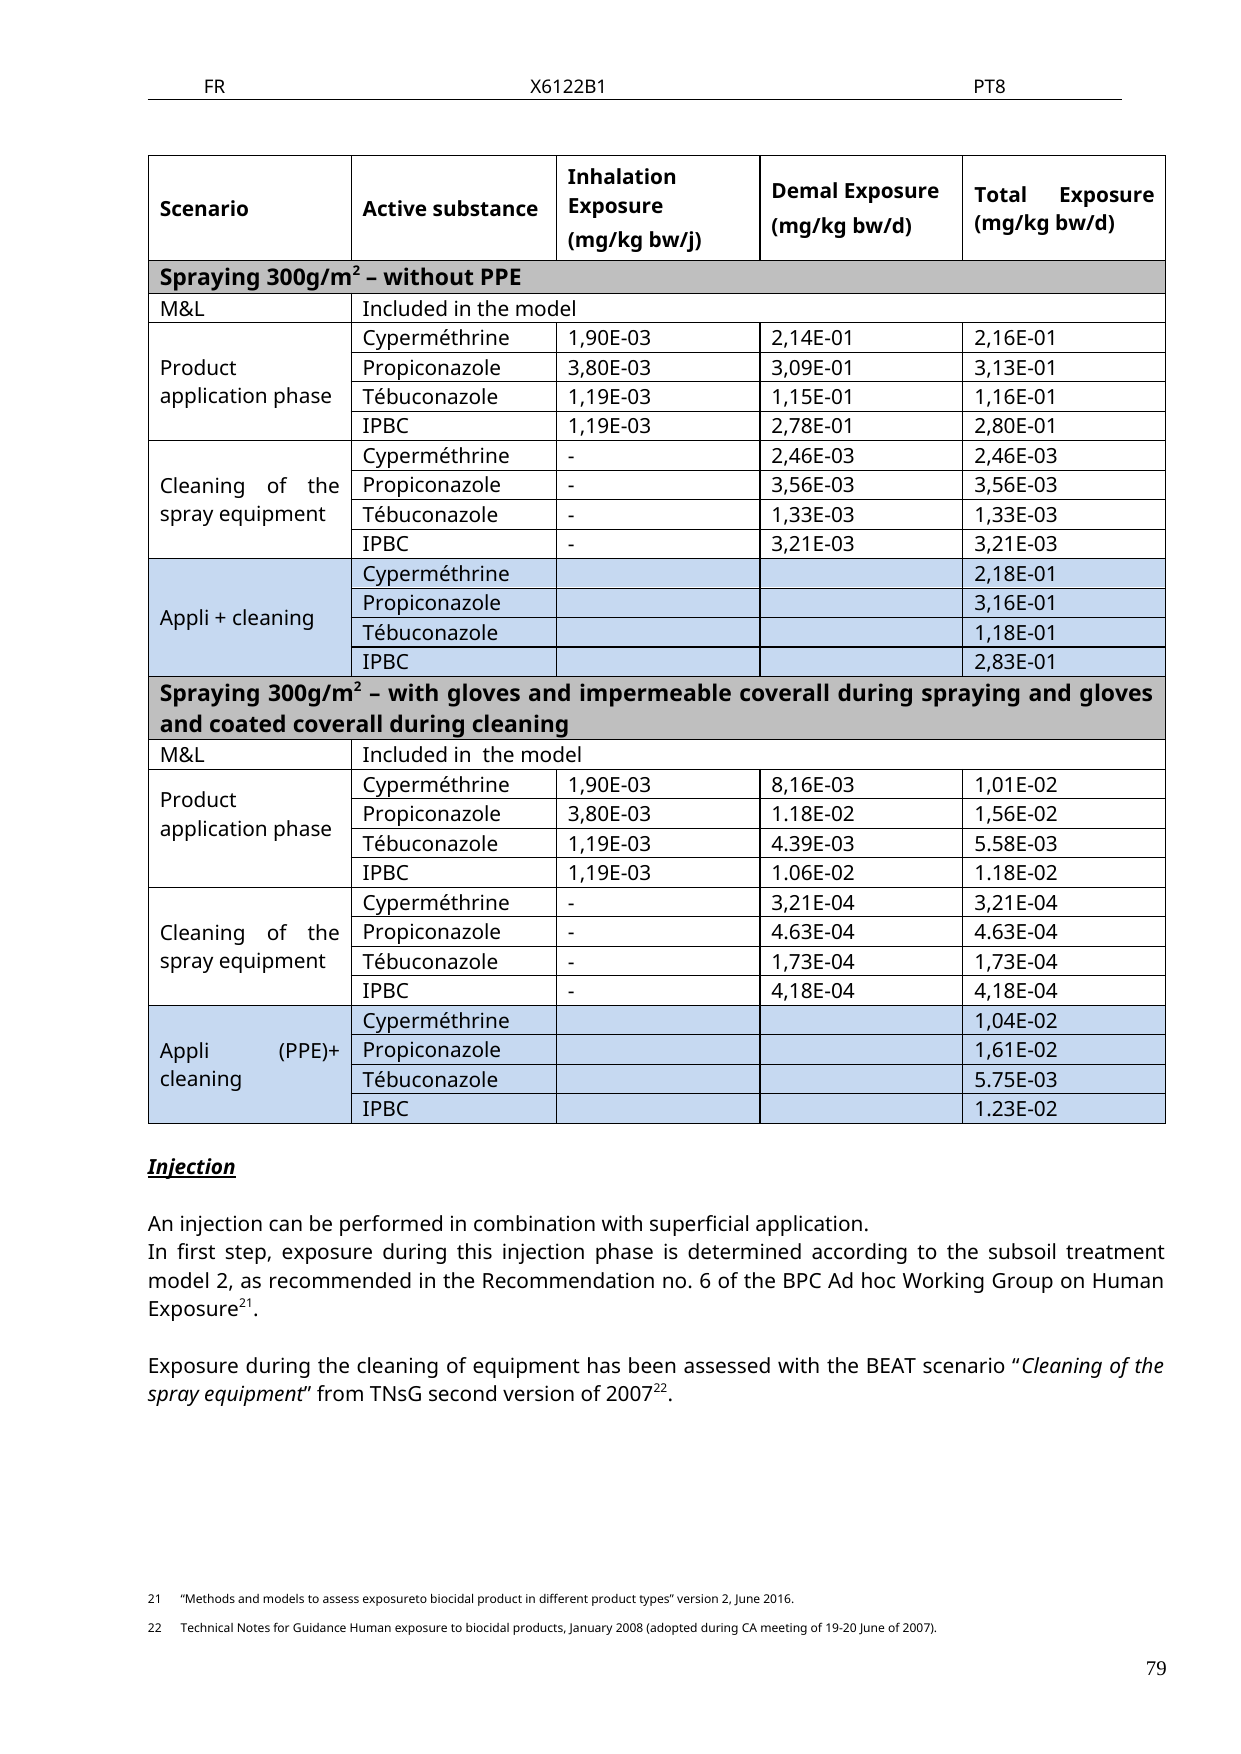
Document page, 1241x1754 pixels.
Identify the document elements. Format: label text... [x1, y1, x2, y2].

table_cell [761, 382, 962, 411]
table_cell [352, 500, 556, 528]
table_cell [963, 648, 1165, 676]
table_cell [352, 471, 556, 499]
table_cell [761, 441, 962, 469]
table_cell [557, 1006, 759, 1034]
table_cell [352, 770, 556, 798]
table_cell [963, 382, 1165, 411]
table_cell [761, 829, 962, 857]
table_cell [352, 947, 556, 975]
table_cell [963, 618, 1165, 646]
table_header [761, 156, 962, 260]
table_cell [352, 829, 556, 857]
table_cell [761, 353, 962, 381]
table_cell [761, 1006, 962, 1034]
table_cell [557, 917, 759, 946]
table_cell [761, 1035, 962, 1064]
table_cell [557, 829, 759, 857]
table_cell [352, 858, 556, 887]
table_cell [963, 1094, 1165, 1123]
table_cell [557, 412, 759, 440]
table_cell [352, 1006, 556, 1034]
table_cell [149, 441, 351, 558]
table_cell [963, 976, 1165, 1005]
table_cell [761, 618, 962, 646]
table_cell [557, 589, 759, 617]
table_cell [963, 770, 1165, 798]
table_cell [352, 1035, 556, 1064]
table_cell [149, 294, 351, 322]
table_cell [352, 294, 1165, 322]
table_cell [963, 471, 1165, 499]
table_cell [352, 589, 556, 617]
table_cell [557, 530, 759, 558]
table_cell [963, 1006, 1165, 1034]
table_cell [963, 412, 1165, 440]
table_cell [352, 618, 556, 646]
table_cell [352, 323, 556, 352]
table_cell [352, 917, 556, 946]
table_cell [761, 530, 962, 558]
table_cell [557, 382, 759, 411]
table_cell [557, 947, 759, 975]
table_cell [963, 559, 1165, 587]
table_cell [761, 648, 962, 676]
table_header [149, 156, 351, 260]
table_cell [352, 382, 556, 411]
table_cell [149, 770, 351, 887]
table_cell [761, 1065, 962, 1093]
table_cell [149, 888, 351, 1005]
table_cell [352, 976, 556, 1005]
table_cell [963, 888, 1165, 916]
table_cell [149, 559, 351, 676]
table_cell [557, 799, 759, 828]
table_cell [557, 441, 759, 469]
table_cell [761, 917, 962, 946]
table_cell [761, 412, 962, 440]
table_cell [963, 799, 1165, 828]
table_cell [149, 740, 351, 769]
text Exposure during the cleaning of equipment has been assessed with the BEAT scenario “Cleaning of the spray equipment” from TNsG second version of 2007. [148, 1351, 1166, 1408]
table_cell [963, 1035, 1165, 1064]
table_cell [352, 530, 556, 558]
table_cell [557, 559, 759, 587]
text In first step, exposure during this injection phase is determined according to the subsoil treatment model 2, as recommended in the Recommendation no. 6 of the BPC Ad hoc Working Group on Human Exposure. [148, 1237, 1166, 1323]
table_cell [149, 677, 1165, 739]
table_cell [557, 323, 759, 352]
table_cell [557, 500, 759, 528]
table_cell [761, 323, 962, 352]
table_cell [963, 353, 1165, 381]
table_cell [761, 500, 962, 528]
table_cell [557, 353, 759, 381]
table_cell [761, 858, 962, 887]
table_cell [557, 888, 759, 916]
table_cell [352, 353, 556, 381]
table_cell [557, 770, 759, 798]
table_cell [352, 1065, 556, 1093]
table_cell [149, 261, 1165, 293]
text An injection can be performed in combination with superficial application. [148, 1209, 1166, 1237]
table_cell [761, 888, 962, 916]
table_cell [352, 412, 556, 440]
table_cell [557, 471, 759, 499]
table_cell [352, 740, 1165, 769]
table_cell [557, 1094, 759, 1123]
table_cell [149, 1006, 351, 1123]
text Injection [148, 1152, 1166, 1181]
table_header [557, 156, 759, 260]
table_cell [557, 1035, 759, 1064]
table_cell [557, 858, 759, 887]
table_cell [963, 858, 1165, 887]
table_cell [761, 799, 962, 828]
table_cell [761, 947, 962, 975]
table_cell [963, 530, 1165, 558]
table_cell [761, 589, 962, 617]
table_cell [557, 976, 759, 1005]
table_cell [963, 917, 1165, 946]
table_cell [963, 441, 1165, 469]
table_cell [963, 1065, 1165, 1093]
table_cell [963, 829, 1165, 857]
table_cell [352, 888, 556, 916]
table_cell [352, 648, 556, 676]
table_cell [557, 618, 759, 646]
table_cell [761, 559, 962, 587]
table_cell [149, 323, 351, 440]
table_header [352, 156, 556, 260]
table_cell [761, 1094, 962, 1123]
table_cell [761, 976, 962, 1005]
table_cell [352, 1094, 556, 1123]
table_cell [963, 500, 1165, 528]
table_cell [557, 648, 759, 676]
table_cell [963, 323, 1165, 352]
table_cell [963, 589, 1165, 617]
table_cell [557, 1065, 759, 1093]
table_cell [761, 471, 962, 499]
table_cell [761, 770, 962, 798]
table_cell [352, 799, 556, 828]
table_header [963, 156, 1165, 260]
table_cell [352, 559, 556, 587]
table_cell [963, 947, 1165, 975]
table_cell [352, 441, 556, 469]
